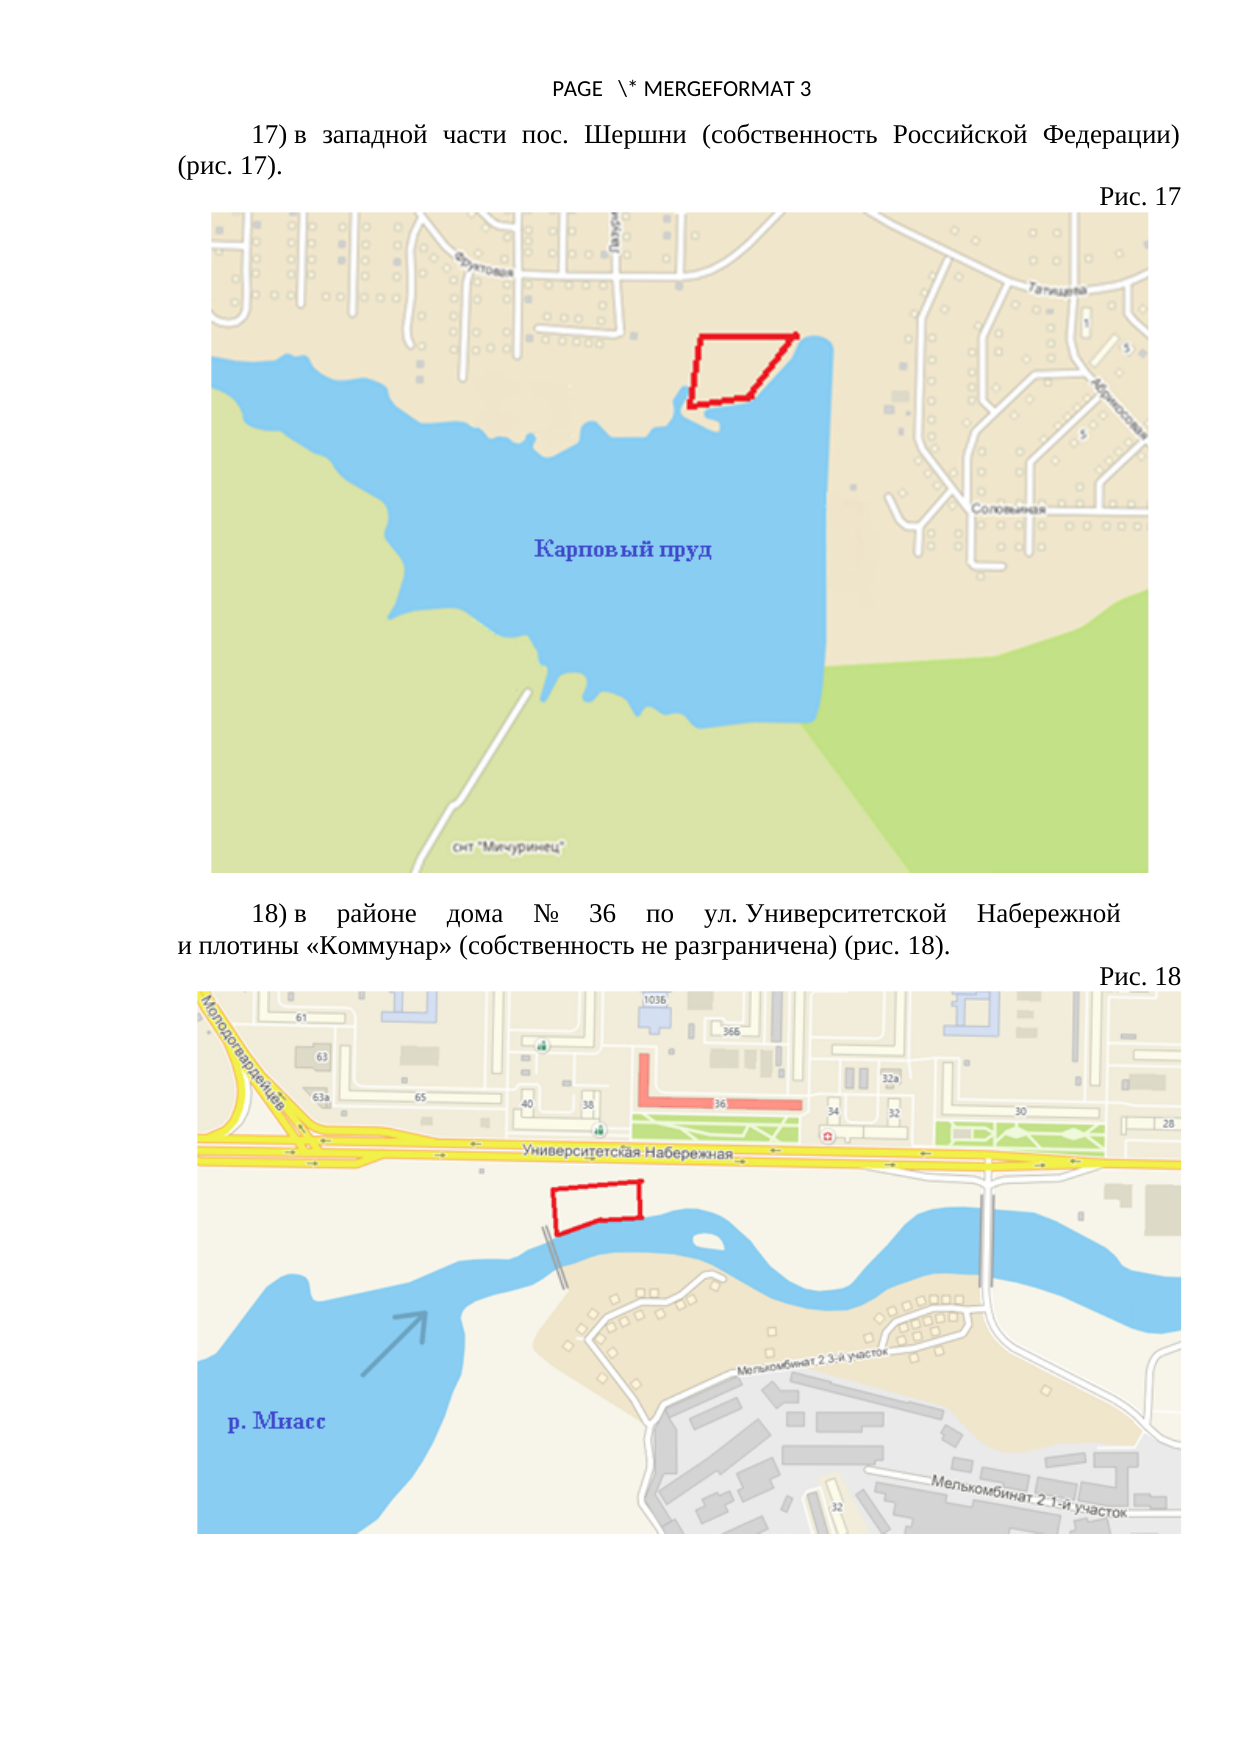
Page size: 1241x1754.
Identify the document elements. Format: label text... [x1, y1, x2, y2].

text 17) в западной части пос. Шершни (собственность Российской Федерации) (рис. 17). [177, 118, 1181, 180]
picture [197, 991, 1182, 1534]
text Рис. 18 [177, 960, 1181, 991]
picture [210, 211, 1149, 873]
text Рис. 17 [177, 180, 1181, 212]
text 18) в районе дома № 36 по ул. Университетской Набережной и плотины «Коммунар» (собственность не разграничена) (рис. 18). [177, 898, 1181, 960]
